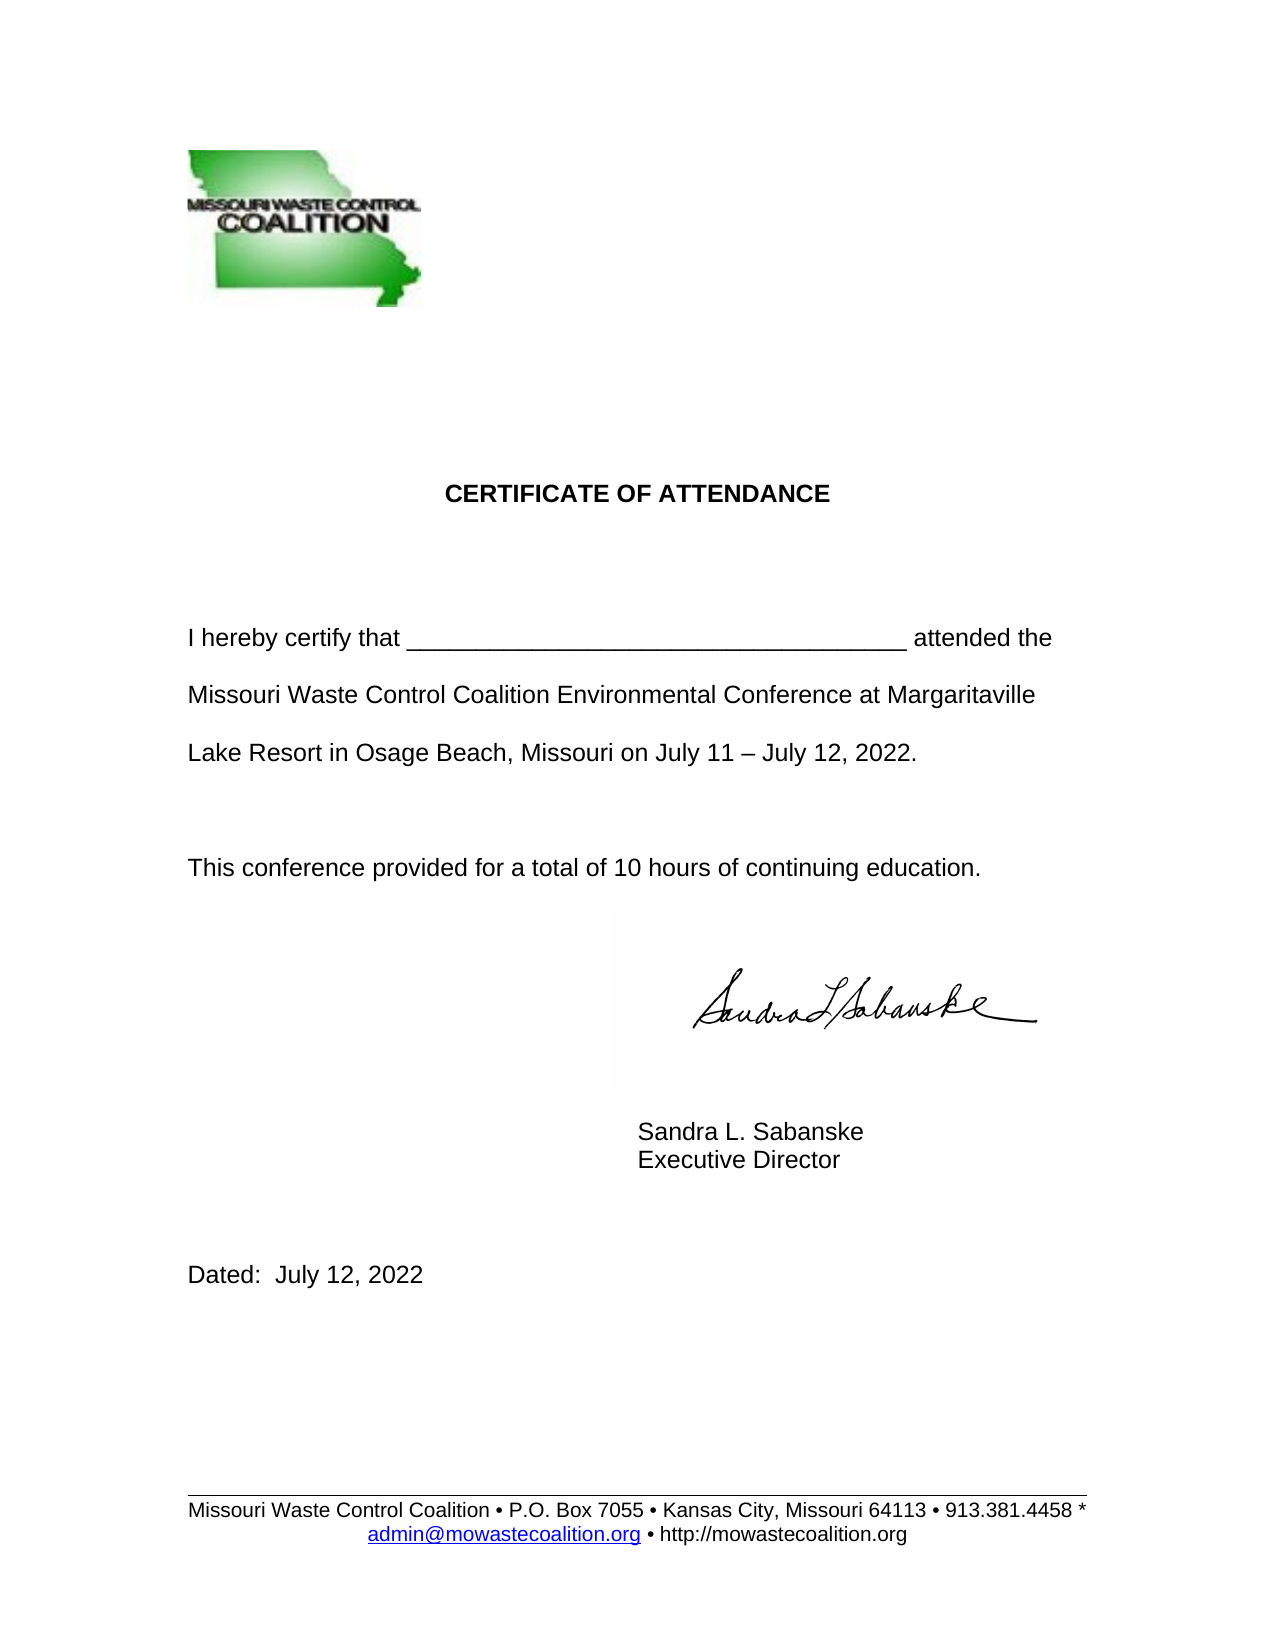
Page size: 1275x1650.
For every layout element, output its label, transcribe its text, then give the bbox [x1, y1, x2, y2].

text Executive Director [187, 1146, 1087, 1174]
picture [610, 910, 1088, 1088]
text I hereby certify that ____________________________________ attended the Missouri Waste Control Coalition Environmental Conference at Margaritaville Lake Resort in Osage Beach, Missouri on July 11 – July 12, 2022. [187, 622, 1087, 766]
picture [187, 150, 421, 307]
text CERTIFICATE OF ATTENDANCE [187, 479, 1087, 507]
text This conference provided for a total of 10 hours of continuing education. [187, 852, 1087, 881]
text Sandra L. Sabanske [187, 1117, 1087, 1146]
text Dated: July 12, 2022 [187, 1261, 1087, 1289]
